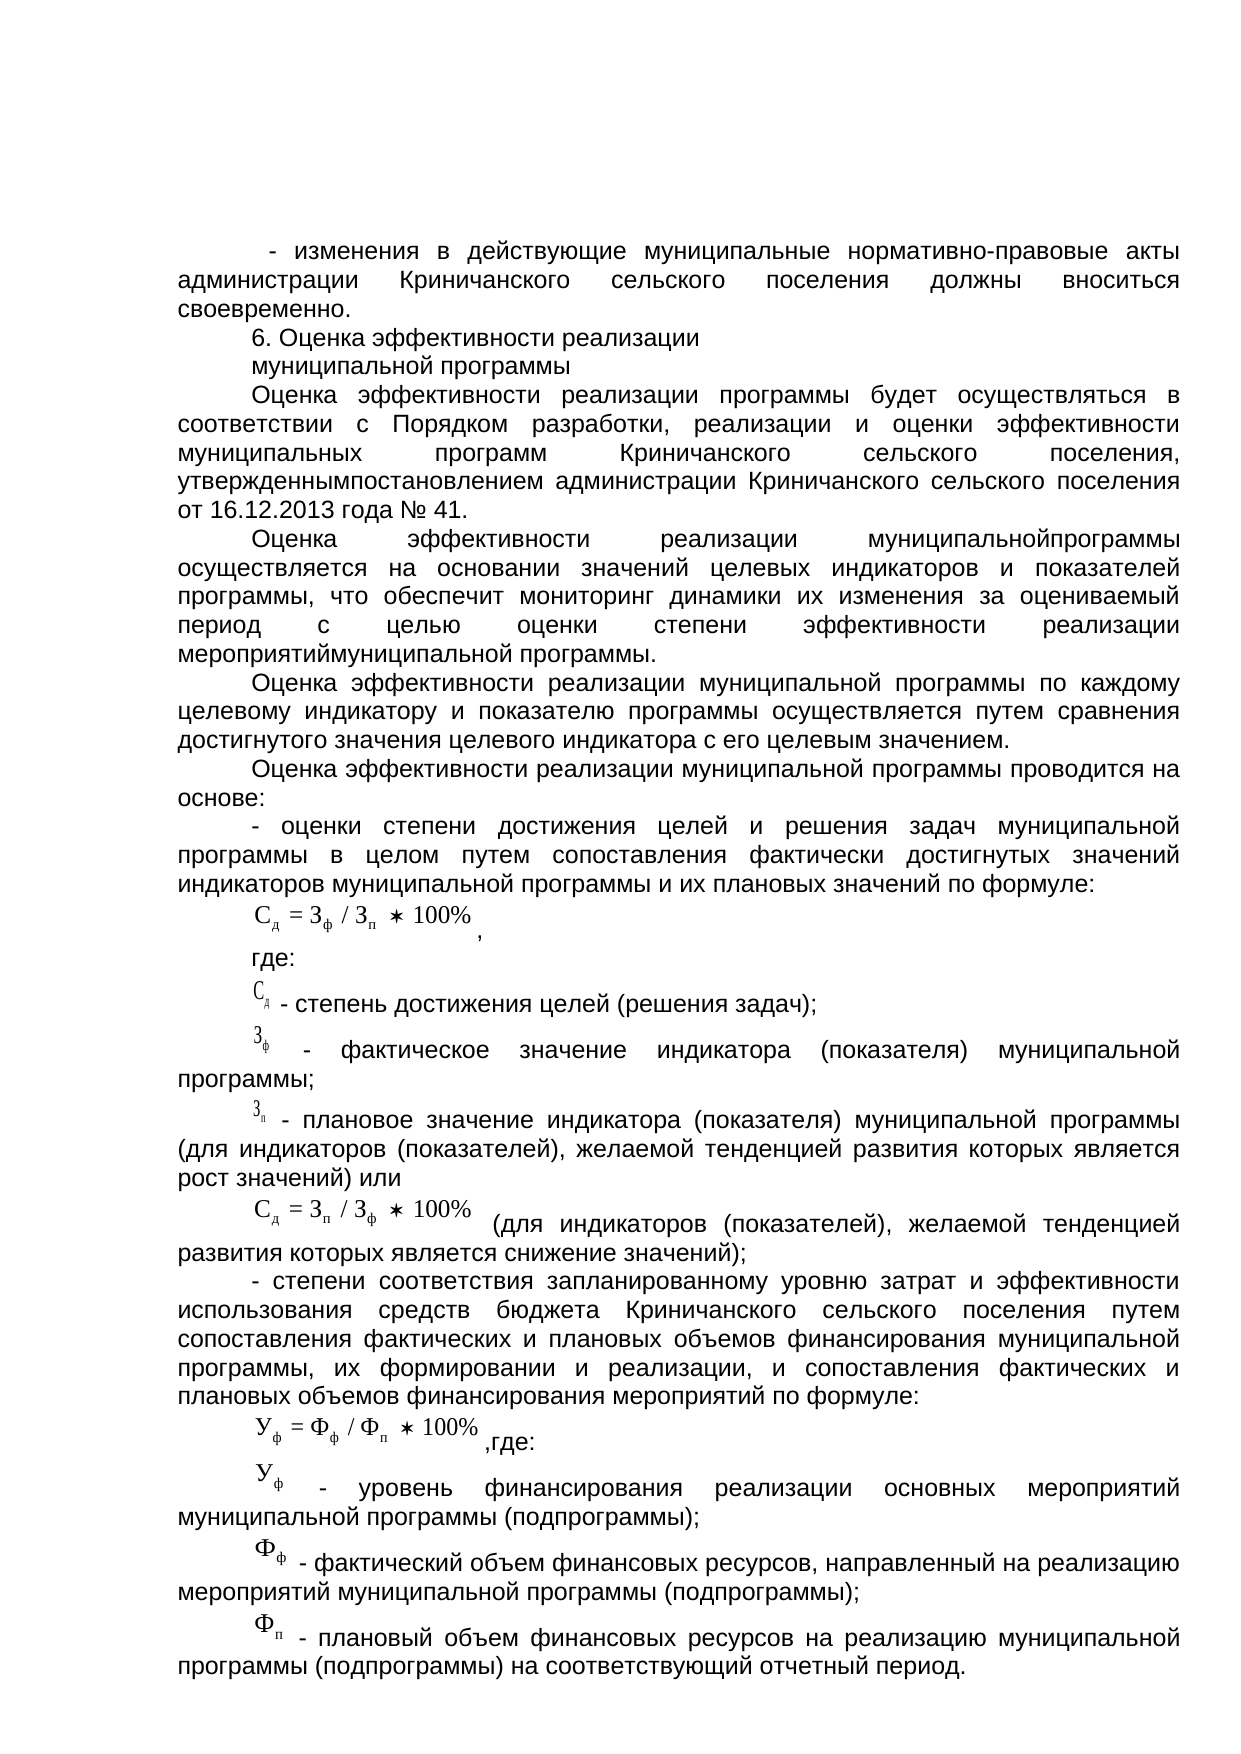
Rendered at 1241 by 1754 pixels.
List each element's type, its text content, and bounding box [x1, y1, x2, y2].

text - изменения в действующие муниципальные нормативно-правовые акты администрации Криничанского сельского поселения должны вноситься своевременно. [177, 236, 1181, 322]
text (для индикаторов (показателей), желаемой тенденцией развития которых является снижение значений); [177, 1192, 1181, 1266]
text Оценка эффективности реализации программы будет осуществляться в соответствии с Порядком разработки, реализации и оценки эффективности муниципальных программ Криничанского сельского поселения, утвержденнымпостановлением администрации Криничанского сельского поселения от 16.12.2013 года № 41. [177, 380, 1181, 524]
text - фактическое значение индикатора (показателя) муниципальной программы; [177, 1018, 1181, 1093]
text , [177, 897, 1181, 943]
text 6. Оценка эффективности реализации [177, 322, 1181, 351]
text муниципальной программы [177, 351, 1181, 380]
text - фактический объем финансовых ресурсов, направленный на реализацию мероприятий муниципальной программы (подпрограммы); [177, 1531, 1181, 1605]
text - плановый объем финансовых ресурсов на реализацию муниципальной программы (подпрограммы) на соответствующий отчетный период. [177, 1605, 1181, 1680]
text - степени соответствия запланированному уровню затрат и эффективности использования средств бюджета Криничанского сельского поселения путем сопоставления фактических и плановых объемов финансирования муниципальной программы, их формировании и реализации, и сопоставления фактических и плановых объемов финансирования мероприятий по формуле: [177, 1266, 1181, 1410]
text - уровень финансирования реализации основных мероприятий муниципальной программы (подпрограммы); [177, 1456, 1181, 1531]
text - оценки степени достижения целей и решения задач муниципальной программы в целом путем сопоставления фактически достигнутых значений индикаторов муниципальной программы и их плановых значений по формуле: [177, 811, 1181, 897]
text ,где: [177, 1410, 1181, 1456]
text - степень достижения целей (решения задач); [177, 972, 1181, 1018]
text где: [177, 943, 1181, 972]
text - плановое значение индикатора (показателя) муниципальной программы (для индикаторов (показателей), желаемой тенденцией развития которых является рост значений) или [177, 1093, 1181, 1192]
text Оценка эффективности реализации муниципальной программы по каждому целевому индикатору и показателю программы осуществляется путем сравнения достигнутого значения целевого индикатора с его целевым значением. [177, 667, 1181, 754]
text Оценка эффективности реализации муниципальной программы проводится на основе: [177, 754, 1181, 811]
text Оценка эффективности реализации муниципальнойпрограммы осуществляется на основании значений целевых индикаторов и показателей программы, что обеспечит мониторинг динамики их изменения за оцениваемый период с целью оценки степени эффективности реализации мероприятиймуниципальной программы. [177, 524, 1181, 667]
